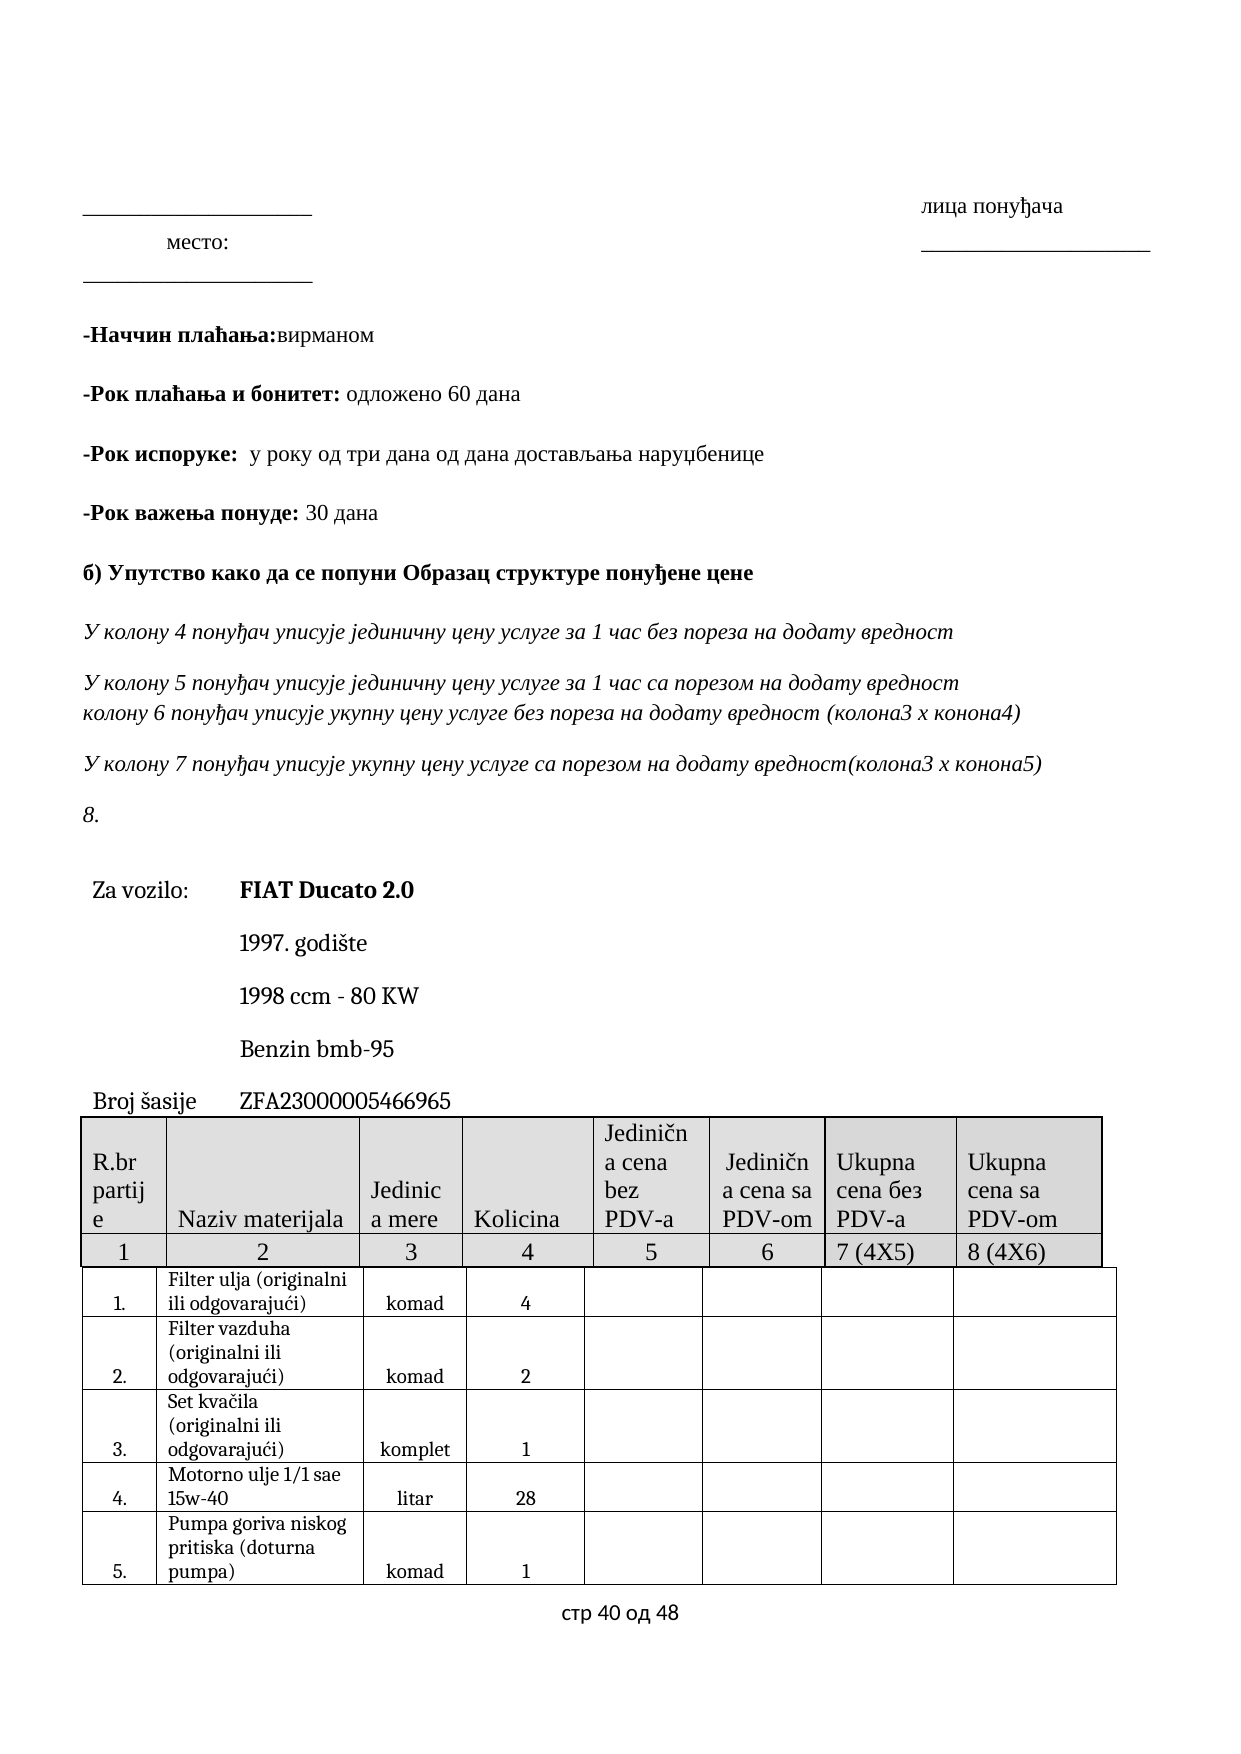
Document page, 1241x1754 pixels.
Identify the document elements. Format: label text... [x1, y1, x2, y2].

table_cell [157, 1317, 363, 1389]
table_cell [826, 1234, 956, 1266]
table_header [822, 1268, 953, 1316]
text -Рок плаћања и бонитет: одложено 60 дана [83, 381, 1157, 407]
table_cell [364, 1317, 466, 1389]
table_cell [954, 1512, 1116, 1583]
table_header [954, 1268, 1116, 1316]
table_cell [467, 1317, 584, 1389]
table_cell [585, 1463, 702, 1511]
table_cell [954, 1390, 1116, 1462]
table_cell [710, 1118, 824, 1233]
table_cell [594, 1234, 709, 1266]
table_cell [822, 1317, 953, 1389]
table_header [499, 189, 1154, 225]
text -Наччин плаћања:вирманом [83, 321, 1157, 347]
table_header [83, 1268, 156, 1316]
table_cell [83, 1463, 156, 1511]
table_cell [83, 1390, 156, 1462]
text У колону 5 понуђач уписује јединичну цену услуге за 1 час са порезом на додату вредност колону 6 понуђач уписује укупну цену услуге без пореза на додату вредност (колона3 х конона4) [83, 669, 1157, 726]
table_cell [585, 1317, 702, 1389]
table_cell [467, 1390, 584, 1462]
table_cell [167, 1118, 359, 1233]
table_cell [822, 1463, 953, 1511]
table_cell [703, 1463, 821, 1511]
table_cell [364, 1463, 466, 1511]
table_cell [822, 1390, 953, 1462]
text б) Упутство како да се попуни Образац структуре понуђене цене [83, 559, 1157, 585]
text У колону 7 понуђач уписује укупну цену услуге са порезом на додату вредност(колона3 х конона5) [83, 750, 1157, 777]
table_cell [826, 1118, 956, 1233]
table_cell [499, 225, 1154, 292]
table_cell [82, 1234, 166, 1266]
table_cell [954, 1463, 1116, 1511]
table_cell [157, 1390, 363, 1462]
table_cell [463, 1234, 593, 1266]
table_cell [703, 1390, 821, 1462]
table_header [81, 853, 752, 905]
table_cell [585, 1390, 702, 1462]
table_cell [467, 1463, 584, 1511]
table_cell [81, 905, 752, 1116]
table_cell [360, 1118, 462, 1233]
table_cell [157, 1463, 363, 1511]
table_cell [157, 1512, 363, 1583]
text У колону 4 понуђач уписује јединичну цену услуге за 1 час без пореза на додату вредност [83, 618, 1157, 644]
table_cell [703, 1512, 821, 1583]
text -Рок испоруке: у року од три дана од дана достављања наруџбенице [83, 440, 1157, 466]
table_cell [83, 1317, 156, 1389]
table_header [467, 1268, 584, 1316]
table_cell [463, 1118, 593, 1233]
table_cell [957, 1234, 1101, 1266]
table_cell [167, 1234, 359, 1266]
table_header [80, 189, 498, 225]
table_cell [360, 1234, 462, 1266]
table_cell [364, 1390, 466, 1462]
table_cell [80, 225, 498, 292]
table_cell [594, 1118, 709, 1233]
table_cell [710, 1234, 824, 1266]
text -Рок важења понуде: 30 дана [83, 499, 1157, 526]
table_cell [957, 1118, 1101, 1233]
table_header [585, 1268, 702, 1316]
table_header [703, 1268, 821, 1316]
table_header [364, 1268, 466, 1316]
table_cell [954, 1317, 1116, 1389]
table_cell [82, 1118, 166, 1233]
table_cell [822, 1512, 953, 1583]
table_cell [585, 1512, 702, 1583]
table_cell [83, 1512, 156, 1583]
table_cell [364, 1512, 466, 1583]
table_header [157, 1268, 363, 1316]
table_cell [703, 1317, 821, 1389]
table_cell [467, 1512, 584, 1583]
text 8. [83, 801, 1157, 828]
